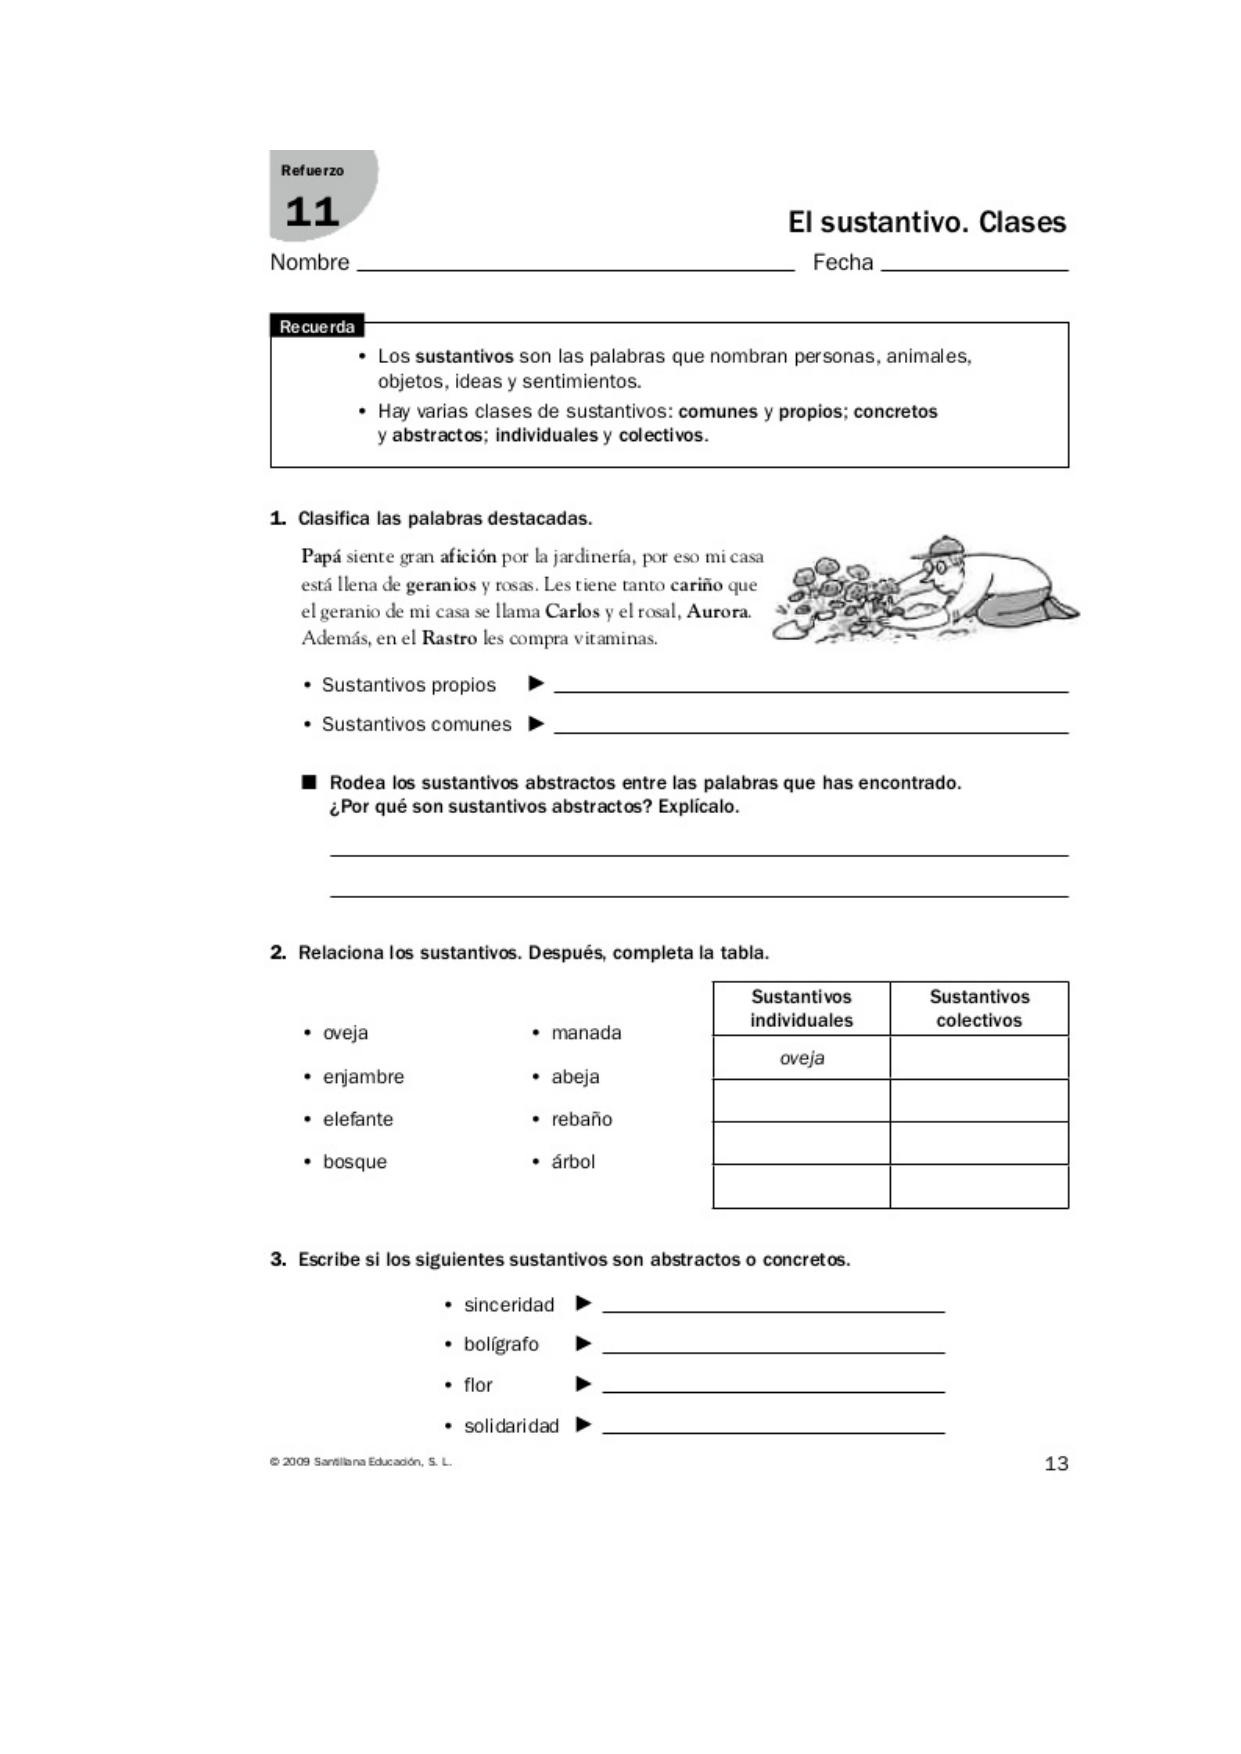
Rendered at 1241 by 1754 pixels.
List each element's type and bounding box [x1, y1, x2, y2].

picture [150, 150, 1148, 1510]
